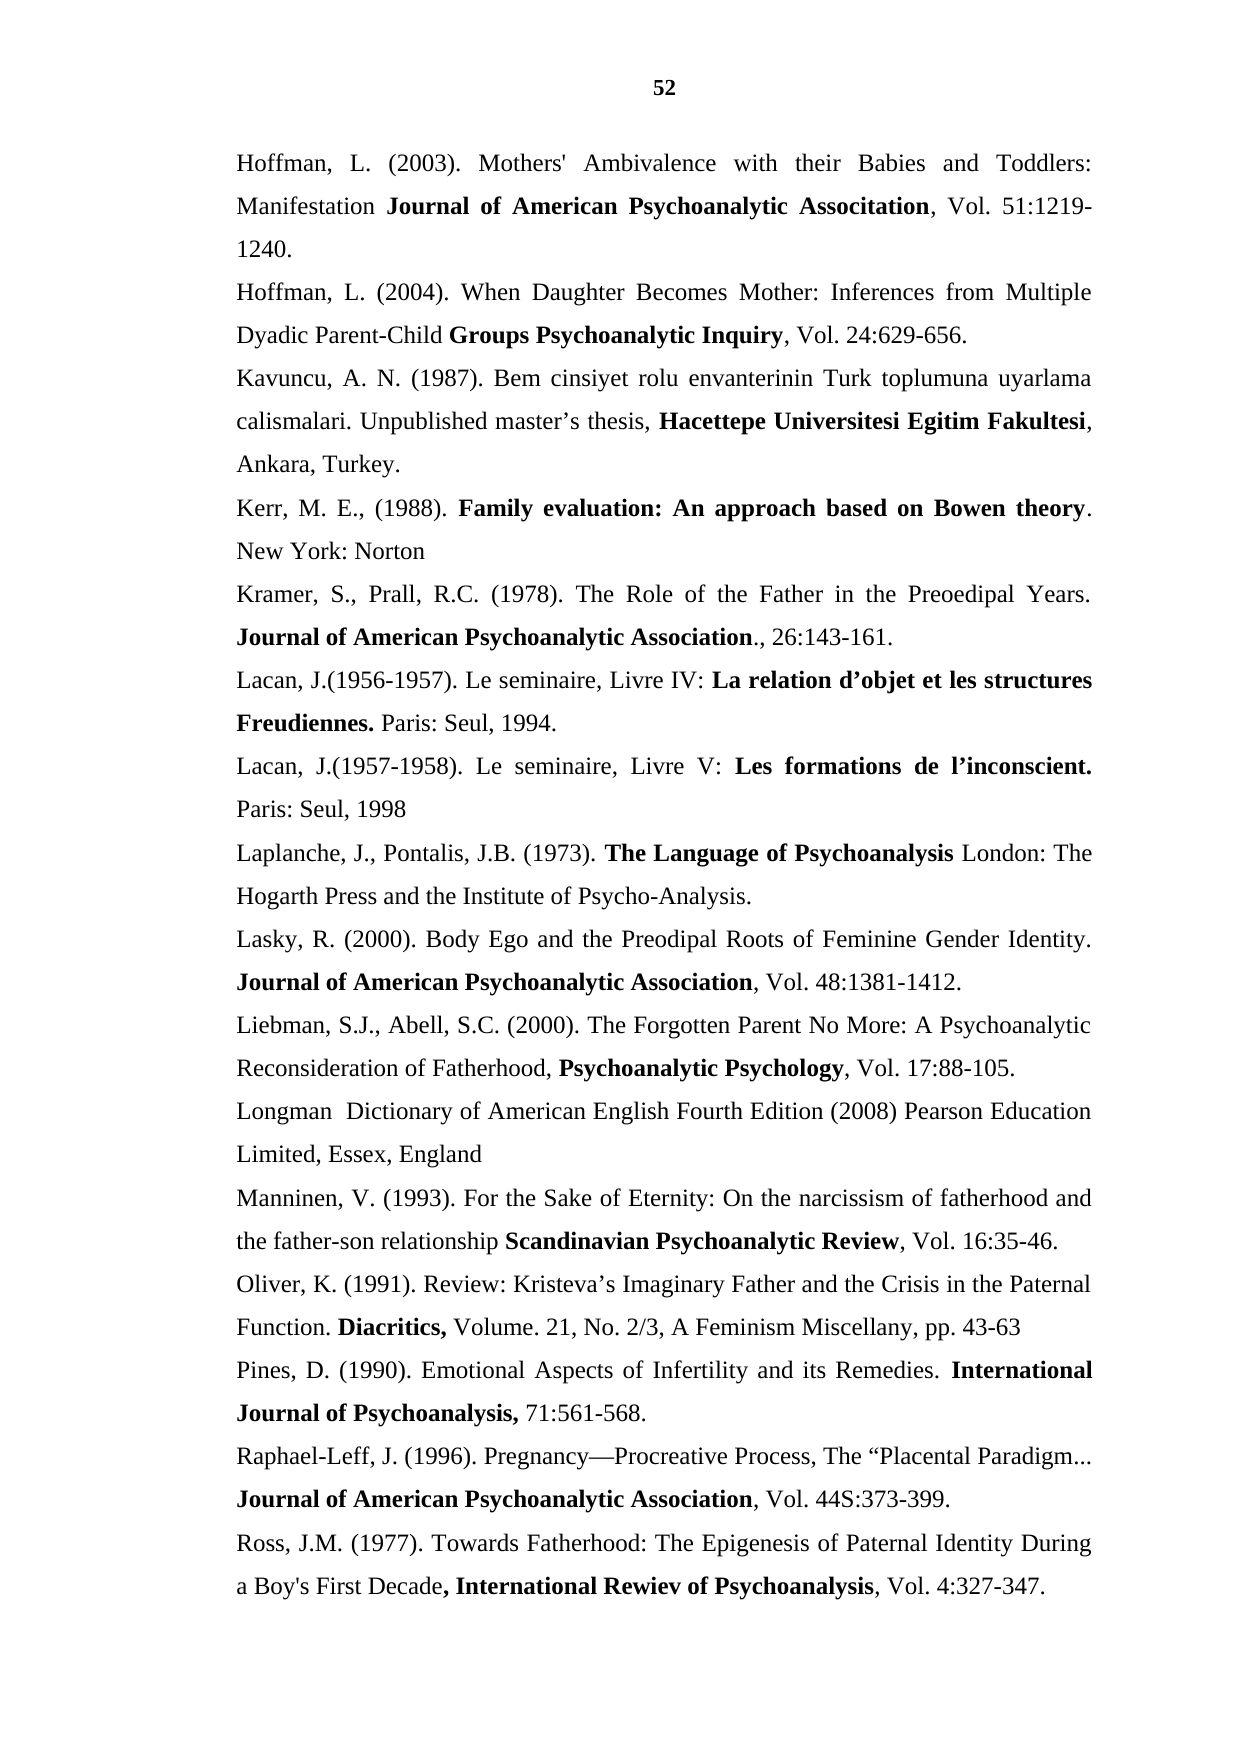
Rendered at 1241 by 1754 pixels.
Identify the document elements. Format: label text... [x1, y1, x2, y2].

text Oliver, K. (1991). Review: Kristeva’s Imaginary Father and the Crisis in the Paternal Function. Diacritics, Volume. 21, No. 2/3, A Feminism Miscellany, pp. 43-63 [236, 1269, 1092, 1341]
text Liebman, S.J., Abell, S.C. (2000). The Forgotten Parent No More: A Psychoanalytic Reconsideration of Fatherhood, Psychoanalytic Psychology, Vol. 17:88-105. [236, 1010, 1092, 1082]
text Longman Dictionary of American English Fourth Edition (2008) Pearson Education Limited, Essex, England [236, 1096, 1092, 1168]
text Lacan, J.(1957-1958). Le seminaire, Livre V: Les formations de l’inconscient. Paris: Seul, 1998 [236, 751, 1092, 823]
text Lacan, J.(1956-1957). Le seminaire, Livre IV: La relation d’objet et les structures Freudiennes. Paris: Seul, 1994. [236, 665, 1092, 737]
text Laplanche, J., Pontalis, J.B. (1973). The Language of Psychoanalysis London: The Hogarth Press and the Institute of Psycho-Analysis. [236, 838, 1092, 909]
text Hoffman, L. (2004). When Daughter Becomes Mother: Inferences from Multiple Dyadic Parent-Child Groups Psychoanalytic Inquiry, Vol. 24:629-656. [236, 277, 1092, 349]
text Ross, J.M. (1977). Towards Fatherhood: The Epigenesis of Paternal Identity During a Boy's First Decade, International Rewiev of Psychoanalysis, Vol. 4:327-347. [236, 1528, 1092, 1599]
text Hoffman, L. (2003). Mothers' Ambivalence with their Babies and Toddlers: Manifestation Journal of American Psychoanalytic Associtation, Vol. 51:1219-1240. [236, 148, 1092, 263]
text Lasky, R. (2000). Body Ego and the Preodipal Roots of Feminine Gender Identity. Journal of American Psychoanalytic Association, Vol. 48:1381-1412. [236, 924, 1092, 996]
text Raphael-Leff, J. (1996). Pregnancy—Procreative Process, The “Placental Paradigm... Journal of American Psychoanalytic Association, Vol. 44S:373-399. [236, 1441, 1092, 1513]
text Manninen, V. (1993). For the Sake of Eternity: On the narcissism of fatherhood and the father-son relationship Scandinavian Psychoanalytic Review, Vol. 16:35-46. [236, 1183, 1092, 1254]
text Kerr, M. E., (1988). Family evaluation: An approach based on Bowen theory. New York: Norton [236, 493, 1092, 564]
text Pines, D. (1990). Emotional Aspects of Infertility and its Remedies. International Journal of Psychoanalysis, 71:561-568. [236, 1355, 1092, 1427]
text Kramer, S., Prall, R.C. (1978). The Role of the Father in the Preoedipal Years. Journal of American Psychoanalytic Association., 26:143-161. [236, 579, 1092, 651]
text Kavuncu, A. N. (1987). Bem cinsiyet rolu envanterinin Turk toplumuna uyarlama calismalari. Unpublished master’s thesis, Hacettepe Universitesi Egitim Fakultesi, Ankara, Turkey. [236, 363, 1092, 478]
